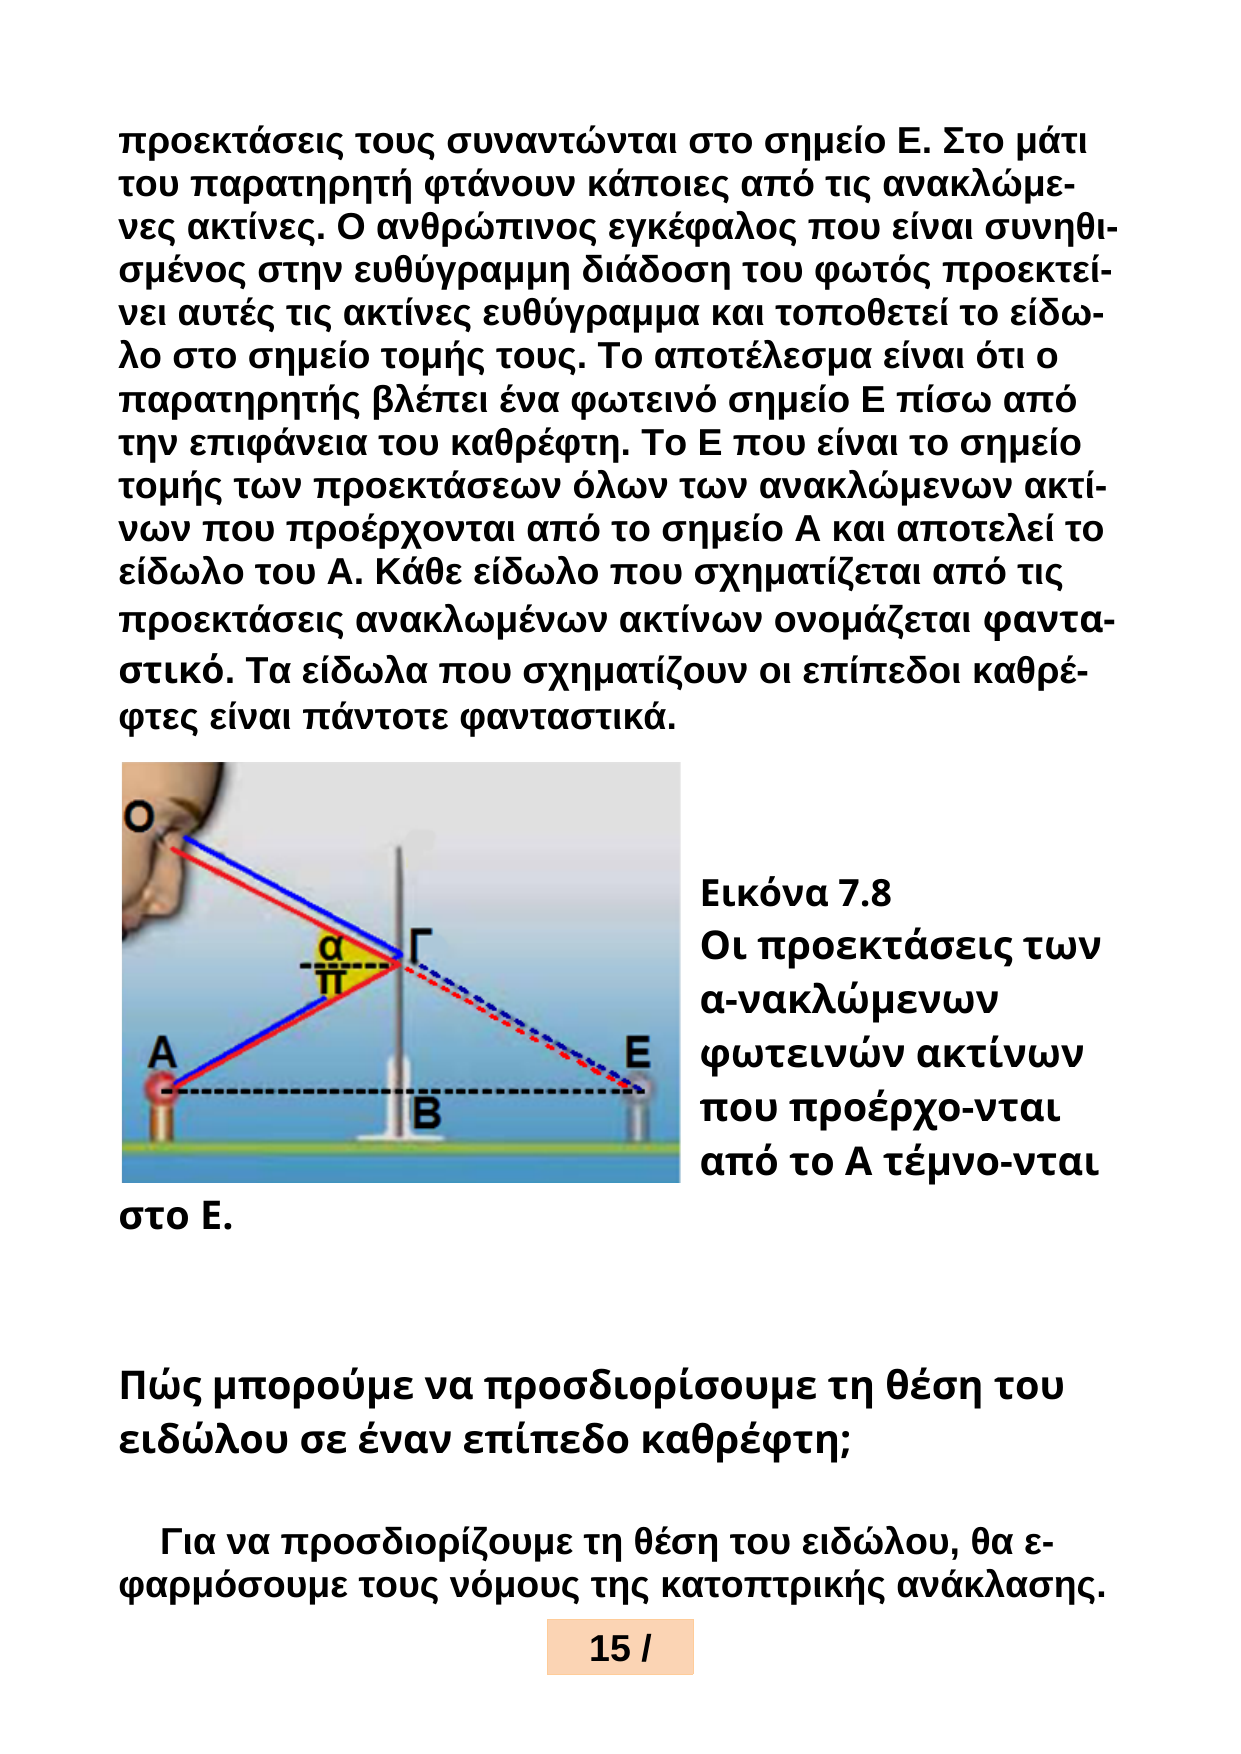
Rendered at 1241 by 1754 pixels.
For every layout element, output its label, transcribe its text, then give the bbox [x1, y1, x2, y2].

text προεκτάσεις τους συναντώνται στο σημείο Ε. Στο μάτι [118, 118, 1122, 161]
text Εικόνα 7.8 Οι προεκτάσεις των α-νακλώμενων φωτεινών ακτίνων που προέρχο-νται από το Α τέμνο-νται στο Ε. [118, 866, 1122, 1241]
picture [121, 762, 681, 1182]
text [118, 1519, 1122, 1606]
text του παρατηρητή φτάνουν κάποιες από τις ανακλώμε-νες ακτίνες. Ο ανθρώπινος εγκέφαλος που είναι συνηθι-σμένος στην ευθύγραμμη διάδοση του φωτός προεκτεί-νει αυτές τις ακτίνες ευθύγραμμα και τοποθετεί το είδω-λο στο σημείο τομής τους. Το αποτέλεσμα είναι ότι o παρατηρητής βλέπει ένα φωτεινό σημείο Ε πίσω από την επιφάνεια του καθρέφτη. Το Ε που είναι το σημείο τομής των προεκτάσεων όλων των ανακλώμενων ακτί-νων που προέρχονται από το σημείο Α και αποτελεί το είδωλο του A. Κάθε είδωλο που σχηματίζεται από τις προεκτάσεις ανακλωμένων ακτίνων ονομάζεται φαντα-στικό. Τα είδωλα που σχηματίζουν οι επίπεδοι καθρέ-φτες είναι πάντοτε φανταστικά. [118, 161, 1122, 738]
text Πώς μπορούμε να προσδιορίσουμε τη θέση του ειδώλου σε έναν επίπεδο καθρέφτη; [118, 1357, 1122, 1465]
